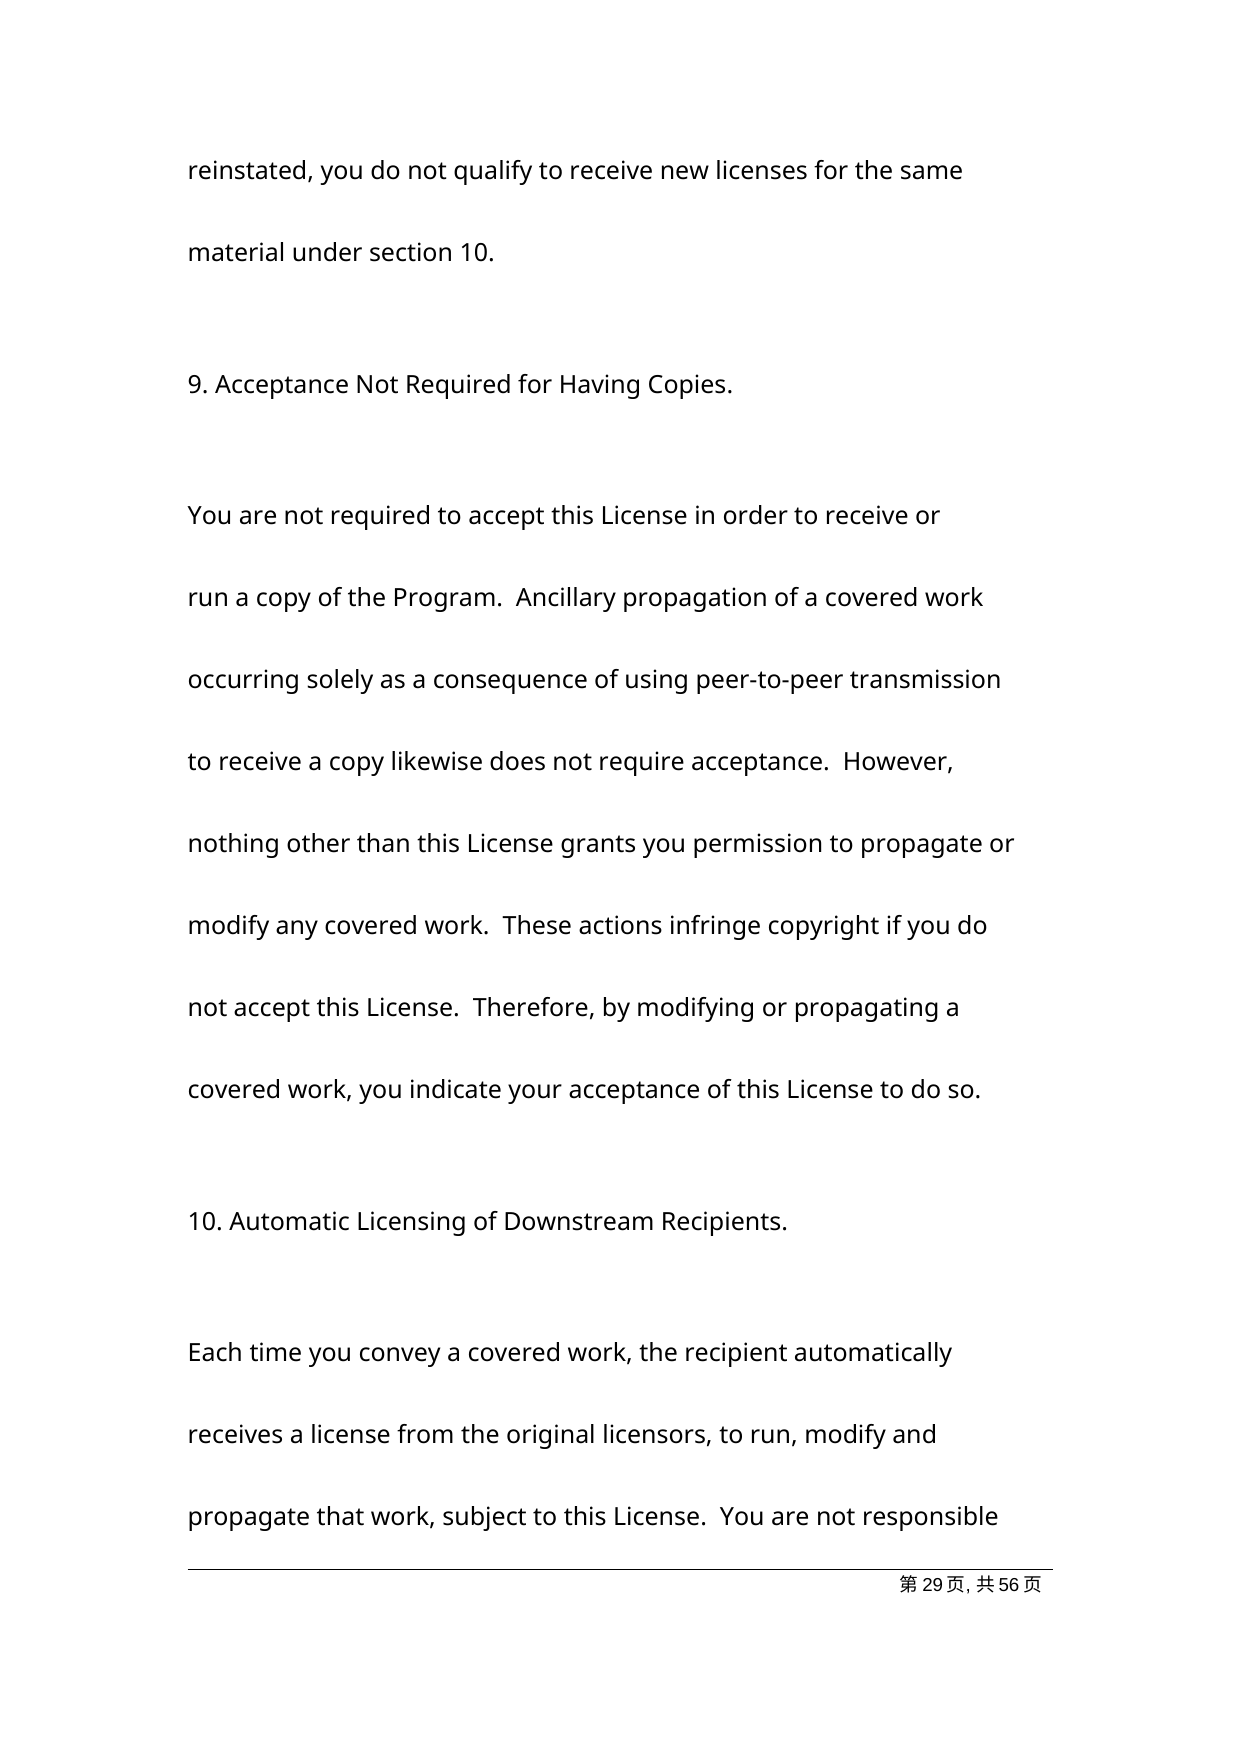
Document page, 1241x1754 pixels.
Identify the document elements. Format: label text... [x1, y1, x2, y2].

text covered work, you indicate your acceptance of this License to do so. [187, 1056, 1053, 1121]
text propagate that work, subject to this License. You are not responsible [187, 1483, 1053, 1548]
text nothing other than this License grants you permission to propagate or [187, 810, 1053, 875]
text material under section 10. [187, 219, 1053, 284]
text occurring solely as a consequence of using peer-to-peer transmission [187, 646, 1053, 711]
text reinstated, you do not qualify to receive new licenses for the same [187, 138, 1053, 203]
text Each time you convey a covered work, the recipient automatically [187, 1319, 1053, 1384]
text You are not required to accept this License in order to receive or [187, 482, 1053, 547]
text 9. Acceptance Not Required for Having Copies. [187, 351, 1053, 416]
text receives a license from the original licensors, to run, modify and [187, 1401, 1053, 1466]
text not accept this License. Therefore, by modifying or propagating a [187, 974, 1053, 1039]
text modify any covered work. These actions infringe copyright if you do [187, 892, 1053, 957]
text to receive a copy likewise does not require acceptance. However, [187, 728, 1053, 793]
text 10. Automatic Licensing of Downstream Recipients. [187, 1188, 1053, 1253]
text run a copy of the Program. Ancillary propagation of a covered work [187, 564, 1053, 629]
